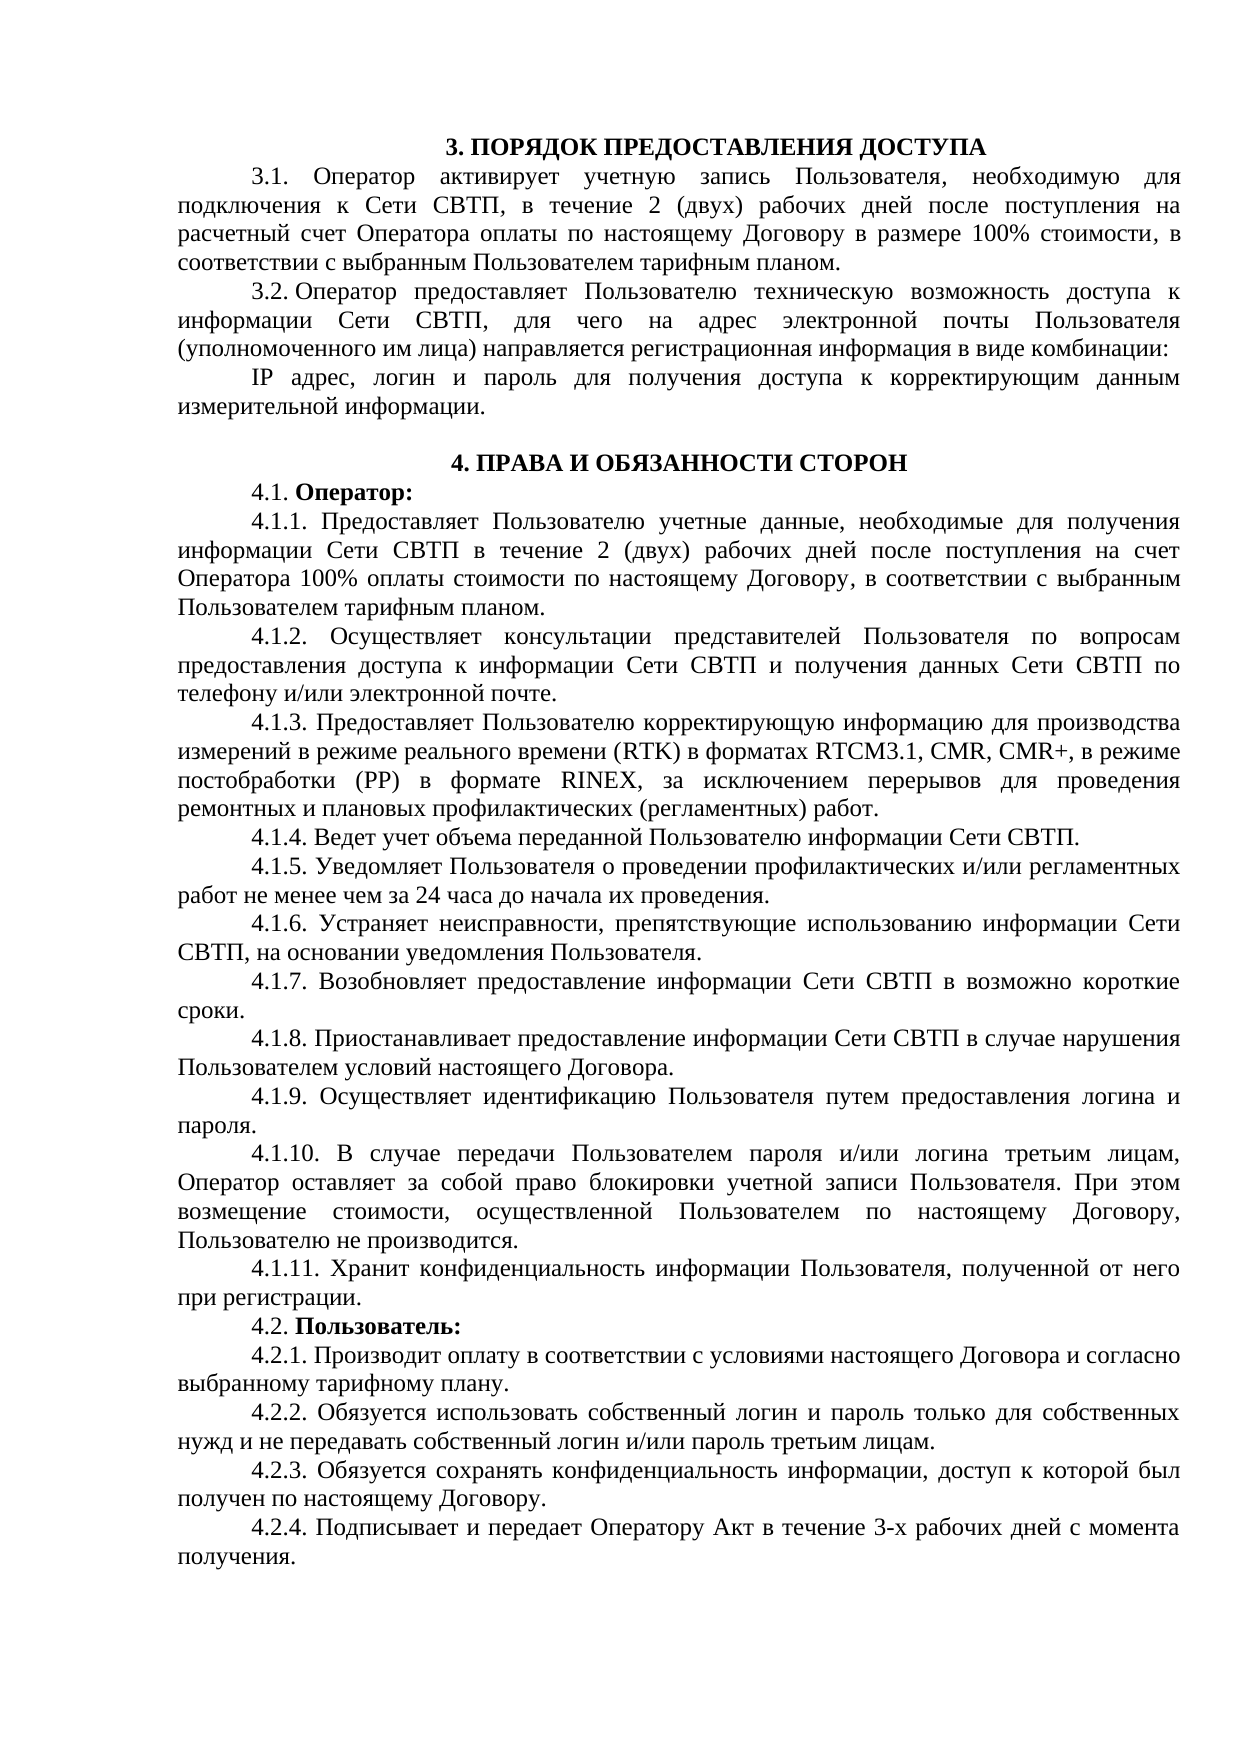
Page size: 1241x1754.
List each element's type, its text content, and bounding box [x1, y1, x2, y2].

text 4.1.10. В случае передачи Пользователем пароля и/или логина третьим лицам, Оператор оставляет за собой право блокировки учетной записи Пользователя. При этом возмещение стоимости, осуществленной Пользователем по настоящему Договору, Пользователю не производится. [177, 1138, 1181, 1253]
text 4.1.3. Предоставляет Пользователю корректирующую информацию для производства измерений в режиме реального времени (RTK) в форматах RTCM3.1, CMR, CMR+, в режиме постобработки (PP) в формате RINEX, за исключением перерывов для проведения ремонтных и плановых профилактических (регламентных) работ. [177, 707, 1181, 822]
text 4.1.2. Осуществляет консультации представителей Пользователя по вопросам предоставления доступа к информации Сети СВТП и получения данных Сети СВТП по телефону и/или электронной почте. [177, 621, 1181, 707]
text 3.2. Оператор предоставляет Пользователю техническую возможность доступа к информации Сети СВТП, для чего на адрес электронной почты Пользователя (уполномоченного им лица) направляется регистрационная информация в виде комбинации: [177, 276, 1181, 362]
text 4.2.3. Обязуется сохранять конфиденциальность информации, доступ к которой был получен по настоящему Договору. [177, 1455, 1181, 1512]
text 4.1.4. Ведет учет объема переданной Пользователю информации Сети СВТП. [177, 822, 1181, 851]
text 4.1.11. Хранит конфиденциальность информации Пользователя, полученной от него при регистрации. [177, 1253, 1181, 1311]
subtitle 4. ПРАВА И ОБЯЗАННОСТИ СТОРОН [177, 448, 1181, 477]
text 4.1.8. Приостанавливает предоставление информации Сети СВТП в случае нарушения Пользователем условий настоящего Договора. [177, 1023, 1181, 1081]
text 4.2.2. Обязуется использовать собственный логин и пароль только для собственных нужд и не передавать собственный логин и/или пароль третьим лицам. [177, 1397, 1181, 1455]
text 4.1.9. Осуществляет идентификацию Пользователя путем предоставления логина и пароля. [177, 1081, 1181, 1138]
text 4.2. Пользователь: [177, 1311, 1181, 1340]
text 4.1.5. Уведомляет Пользователя о проведении профилактических и/или регламентных работ не менее чем за 24 часа до начала их проведения. [177, 851, 1181, 908]
text 4.1.1. Предоставляет Пользователю учетные данные, необходимые для получения информации Сети СВТП в течение 2 (двух) рабочих дней после поступления на счет Оператора 100% оплаты стоимости по настоящему Договору, в соответствии с выбранным Пользователем тарифным планом. [177, 506, 1181, 621]
text IP адрес, логин и пароль для получения доступа к корректирующим данным измерительной информации. [102, 362, 1181, 420]
text 4.2.4. Подписывает и передает Оператору Акт в течение 3-х рабочих дней с момента получения. [177, 1512, 1181, 1570]
text 3.1. Оператор активирует учетную запись Пользователя, необходимую для подключения к Сети СВТП, в течение 2 (двух) рабочих дней после поступления на расчетный счет Оператора оплаты по настоящему Договору в размере 100% стоимости, в соответствии с выбранным Пользователем тарифным планом. [177, 161, 1181, 276]
text 4.1.6. Устраняет неисправности, препятствующие использованию информации Сети СВТП, на основании уведомления Пользователя. [177, 908, 1181, 966]
text 3. ПОРЯДОК ПРЕДОСТАВЛЕНИЯ ДОСТУПА [177, 132, 1181, 161]
text 4.1. Оператор: [177, 477, 1181, 506]
text 4.2.1. Производит оплату в соответствии с условиями настоящего Договора и согласно выбранному тарифному плану. [177, 1340, 1181, 1397]
text 4.1.7. Возобновляет предоставление информации Сети СВТП в возможно короткие сроки. [177, 966, 1181, 1023]
